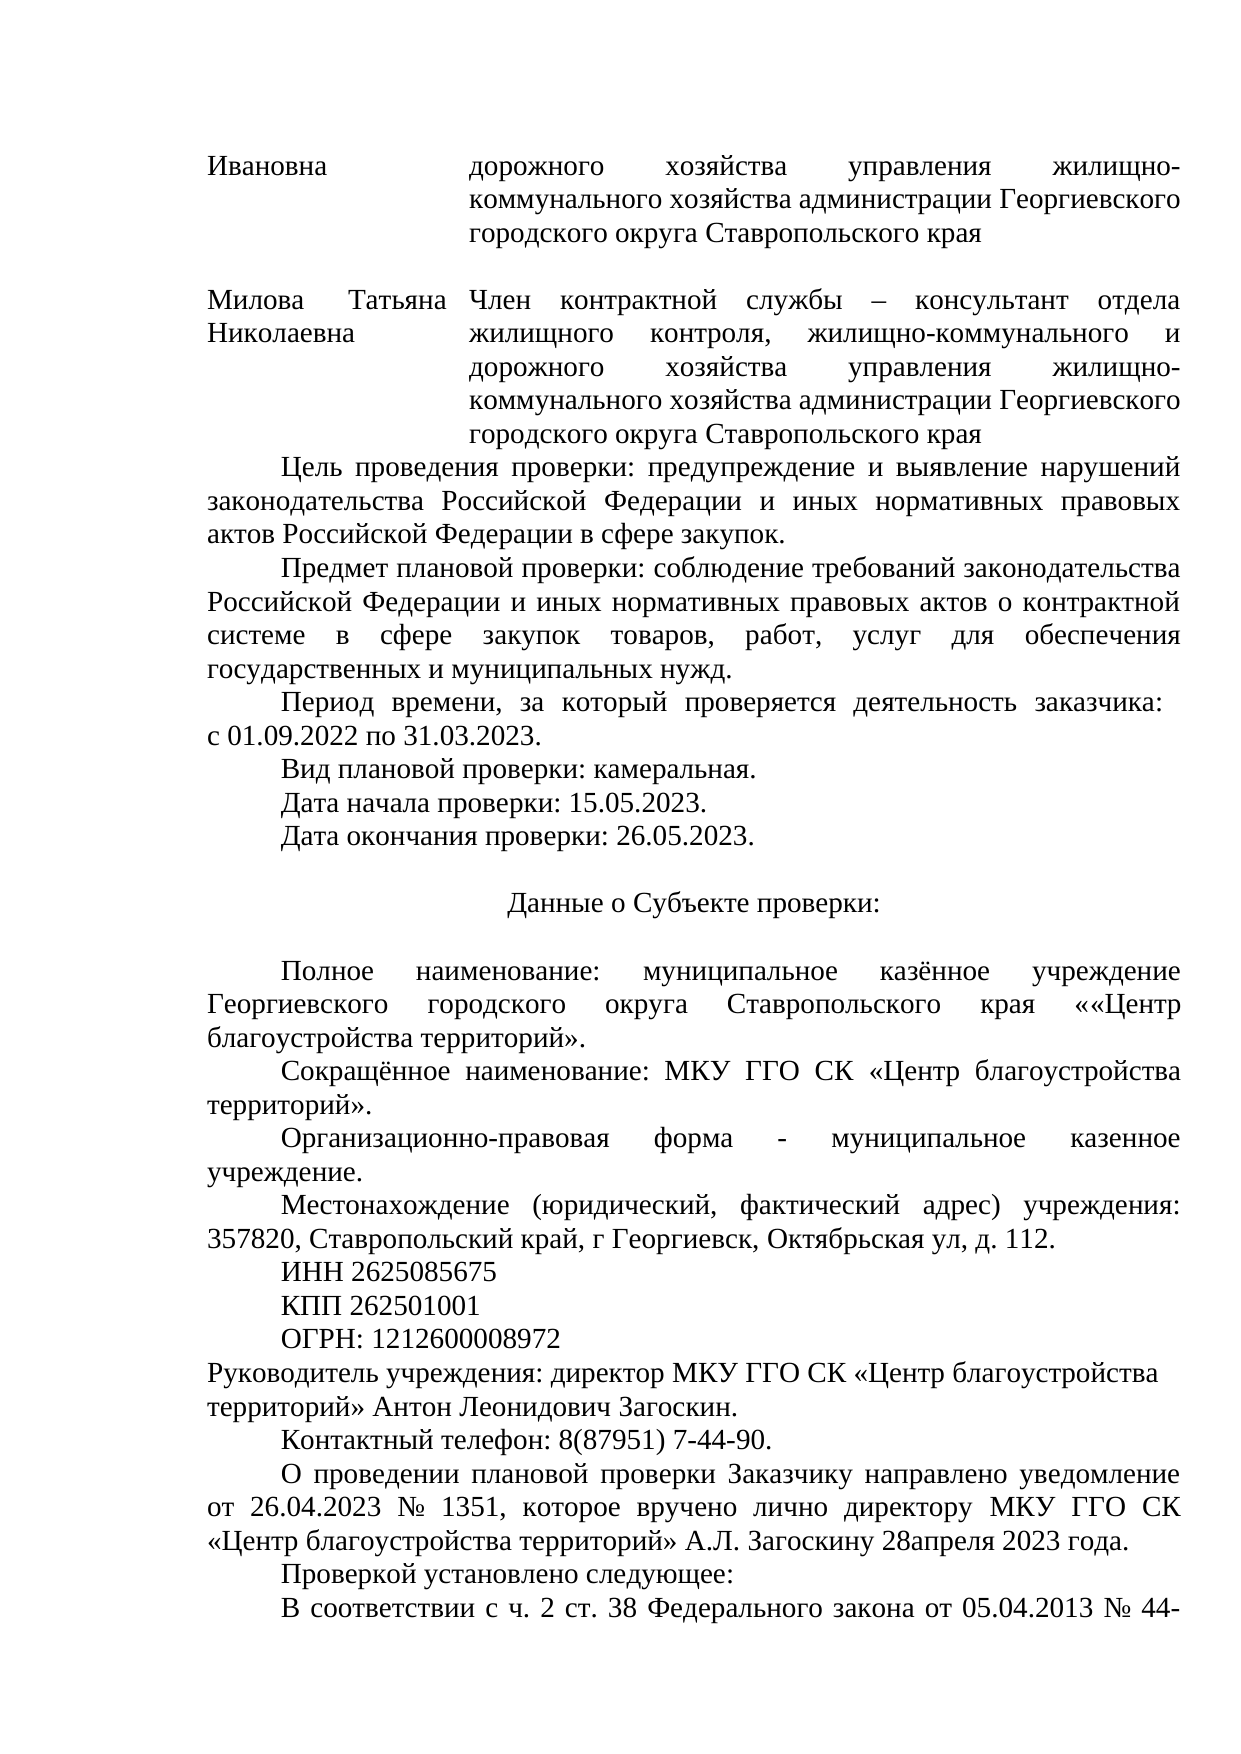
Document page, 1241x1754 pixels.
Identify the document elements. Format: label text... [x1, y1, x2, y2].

text Организационно-правовая форма - муниципальное казенное учреждение. [207, 1120, 1181, 1187]
text Данные о Субъекте проверки: [207, 886, 1181, 919]
text Руководитель учреждения: директор МКУ ГГО СК «Центр благоустройства территорий» Антон Леонидович Загоскин. [207, 1355, 1181, 1422]
text Вид плановой проверки: камеральная. [207, 751, 1181, 785]
text Дата начала проверки: 15.05.2023. [207, 785, 1181, 818]
text ОГРН: 1212600008972 [207, 1322, 1181, 1355]
text О проведении плановой проверки Заказчику направлено уведомление от 26.04.2023 № 1351, которое вручено лично директору МКУ ГГО СК «Центр благоустройства территорий» А.Л. Загоскину 28апреля 2023 года. [207, 1456, 1181, 1556]
text Контактный телефон: 8(87951) 7-44-90. [207, 1422, 1181, 1456]
text Сокращённое наименование: МКУ ГГО СК «Центр благоустройства территорий». [207, 1053, 1181, 1120]
text Период времени, за который проверяется деятельность заказчика: с 01.09.2022 по 31.03.2023. [207, 684, 1181, 751]
text Предмет плановой проверки: соблюдение требований законодательства Российской Федерации и иных нормативных правовых актов о контрактной системе в сфере закупок товаров, работ, услуг для обеспечения государственных и муниципальных нужд. [207, 550, 1181, 684]
text Местонахождение (юридический, фактический адрес) учреждения: 357820, Ставропольский край, г Георгиевск, Октябрьская ул, д. 112. [207, 1187, 1181, 1254]
text КПП 262501001 [207, 1288, 1181, 1322]
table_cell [458, 148, 1192, 282]
text Полное наименование: муниципальное казённое учреждение Георгиевского городского округа Ставропольского края ««Центр благоустройства территорий». [207, 953, 1181, 1053]
text Дата окончания проверки: 26.05.2023. [207, 818, 1181, 852]
table_cell Милова Татьяна Николаевна [196, 282, 458, 449]
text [207, 1590, 1181, 1623]
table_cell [196, 148, 458, 282]
text Проверкой установлено следующее: [207, 1556, 1181, 1590]
text Цель проведения проверки: предупреждение и выявление нарушений законодательства Российской Федерации и иных нормативных правовых актов Российской Федерации в сфере закупок. [207, 449, 1181, 550]
text ИНН 2625085675 [207, 1254, 1181, 1288]
